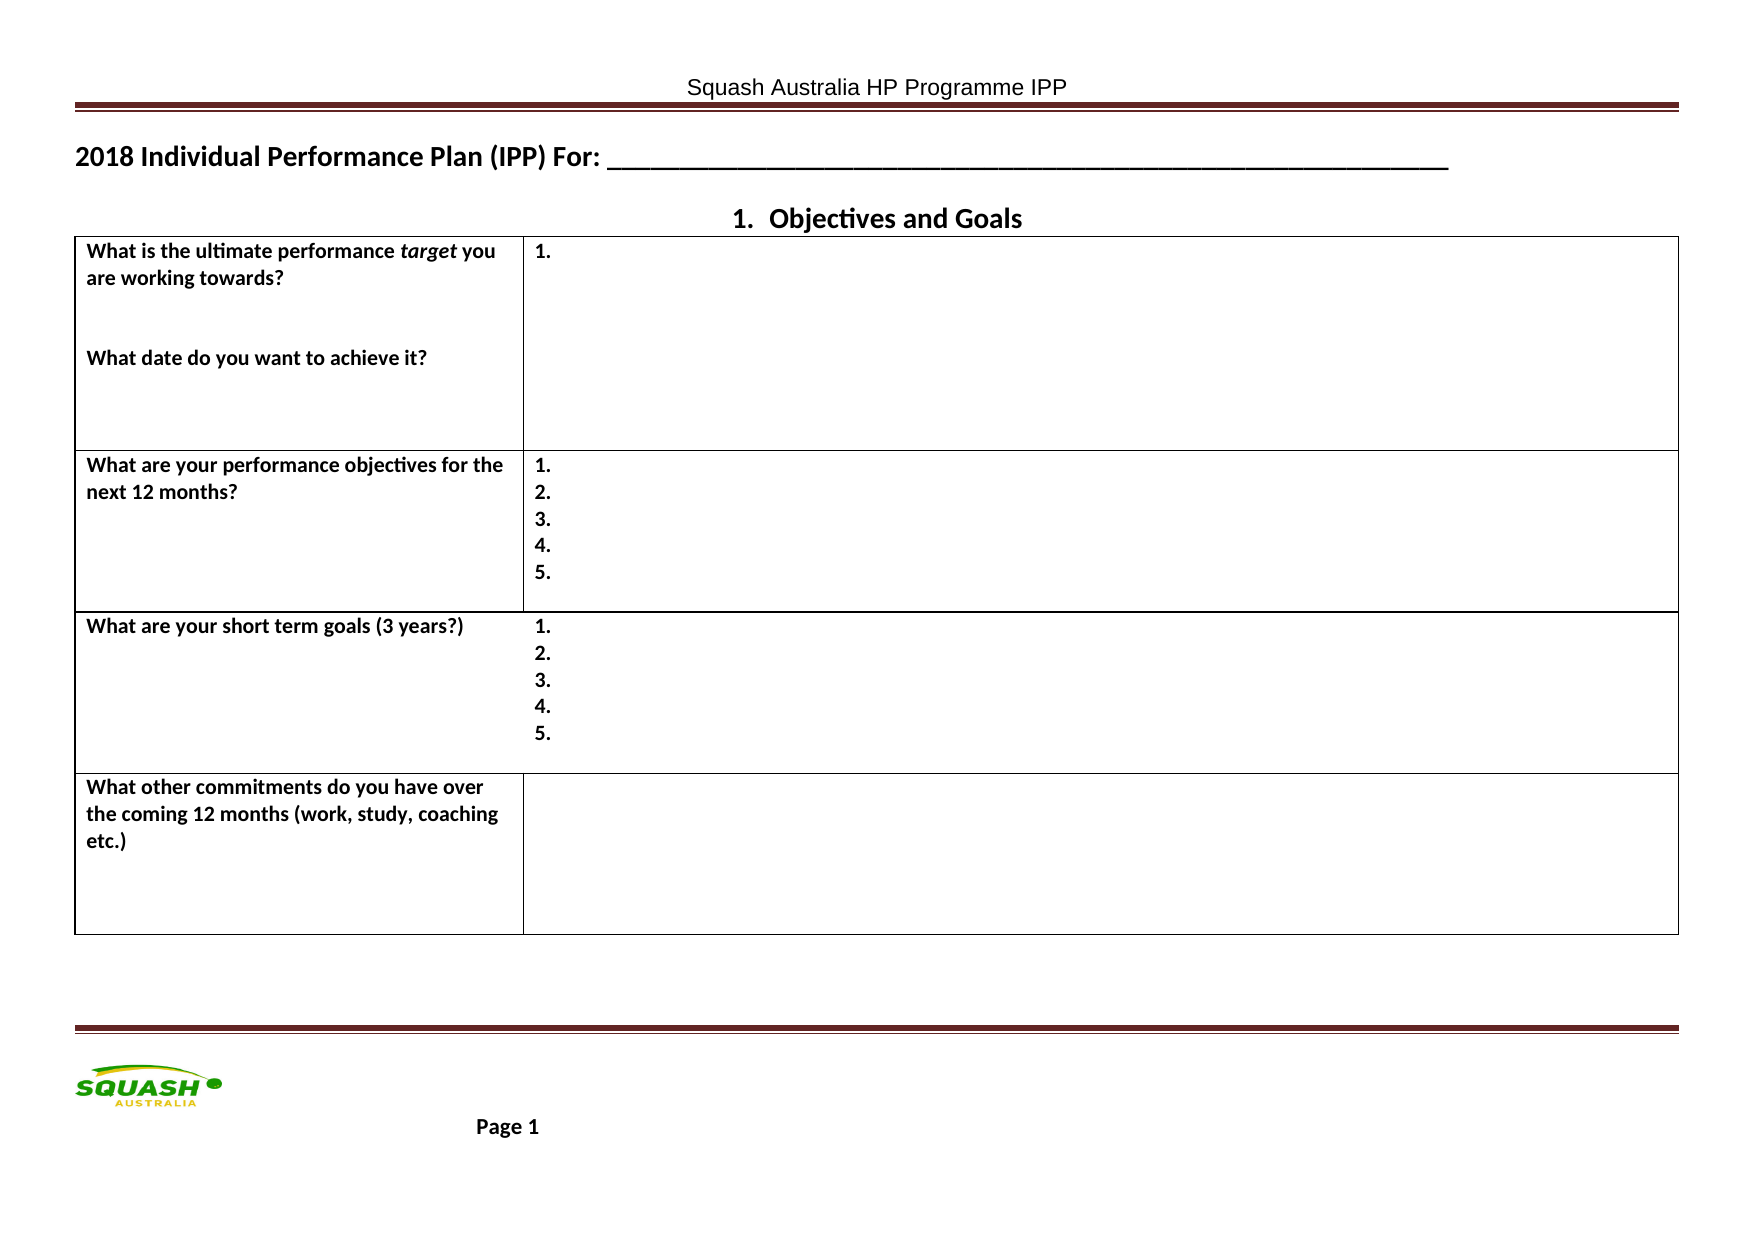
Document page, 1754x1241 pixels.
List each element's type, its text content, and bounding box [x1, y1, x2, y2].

table_cell 1. 2. 3. 4. 5. [524, 451, 1678, 611]
picture [75, 1036, 222, 1135]
table_cell What are your performance objectives for the next 12 months? [76, 451, 523, 611]
table_cell What are your short term goals (3 years?) [76, 613, 523, 772]
table_cell What other commitments do you have over the coming 12 months (work, study, coaching etc.) [76, 774, 523, 933]
table_header What is the ultimate performance target you are working towards? What date do you want to achieve it? [76, 237, 523, 450]
table_cell [524, 774, 1678, 933]
table_cell 1. 2. 3. 4. 5. [523, 613, 1678, 772]
list Objectives and Goals [75, 200, 1679, 236]
table_header 1. [524, 237, 1678, 450]
text 2018 Individual Performance Plan (IPP) For: __________________________________________________________ [75, 138, 1679, 174]
